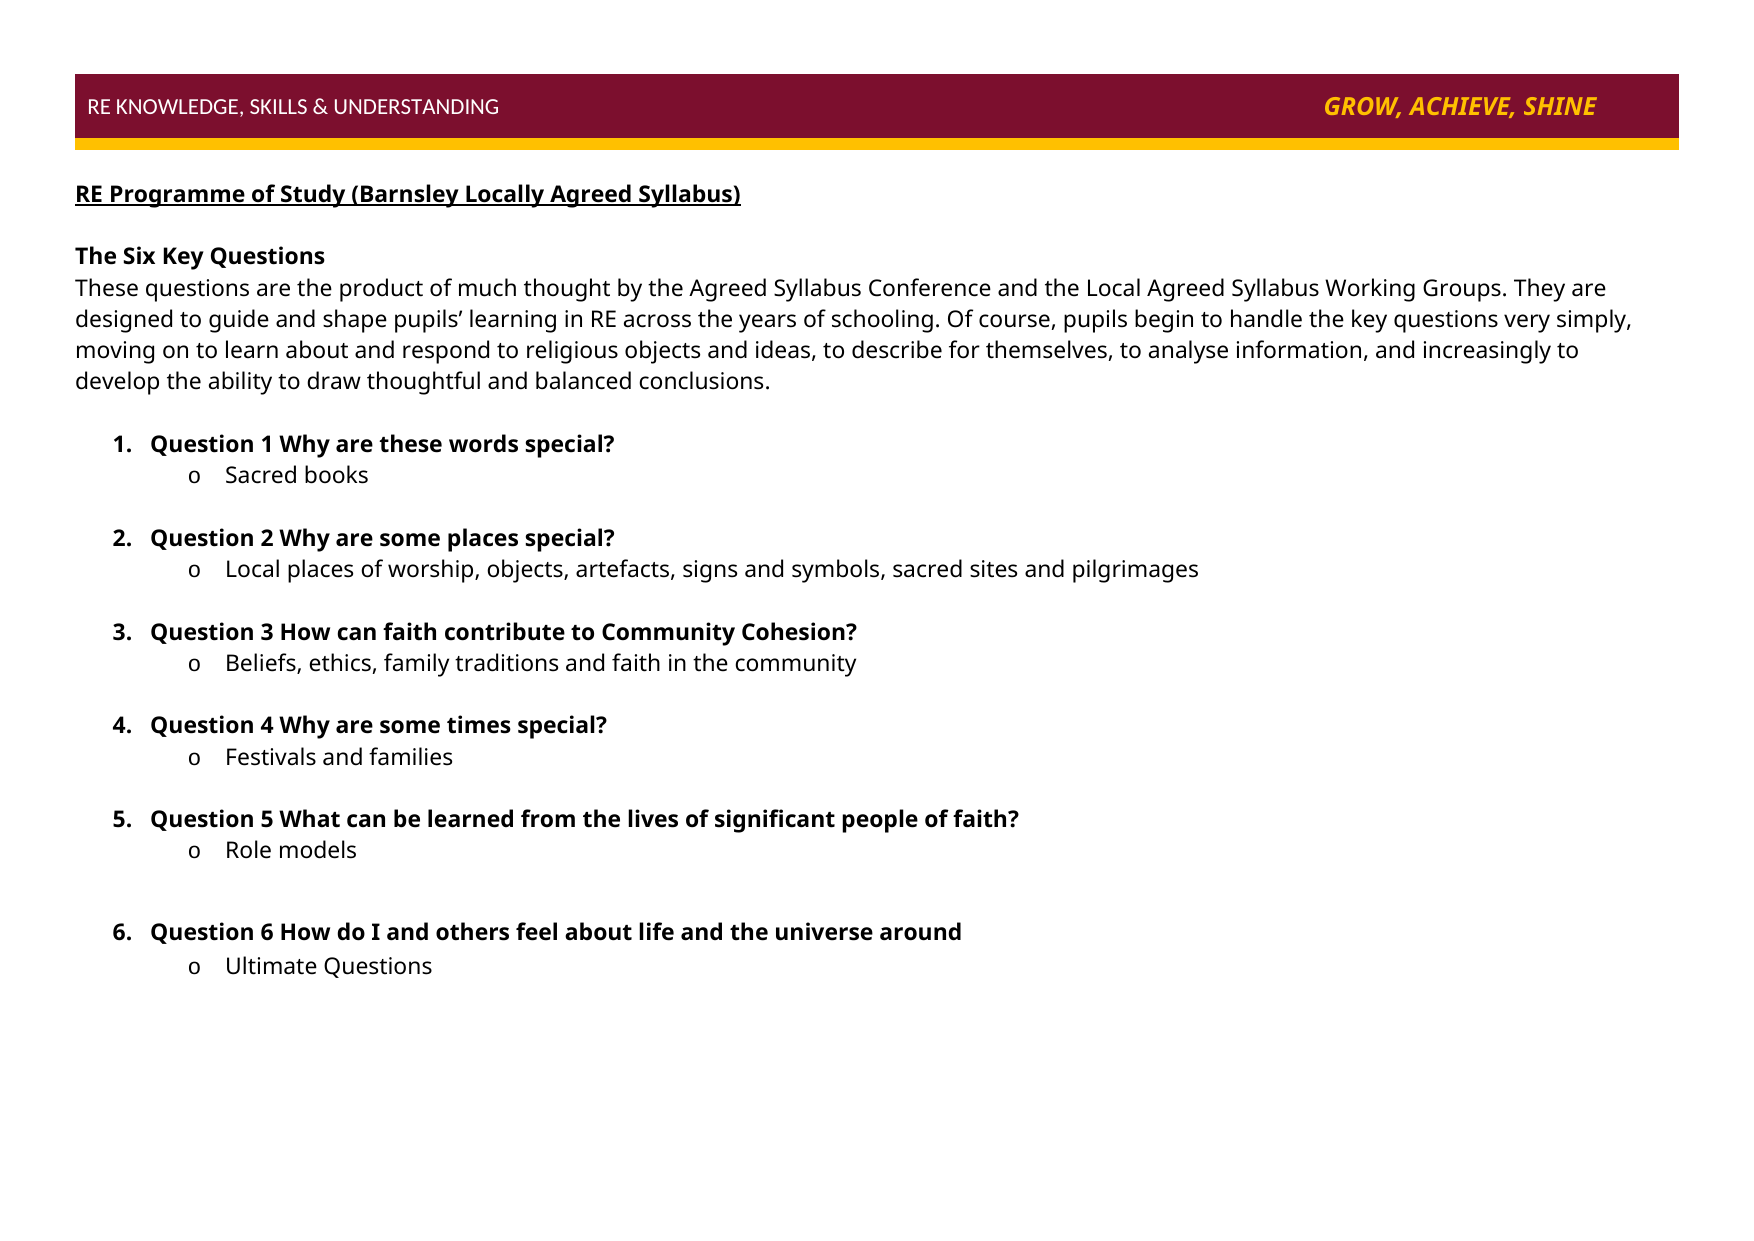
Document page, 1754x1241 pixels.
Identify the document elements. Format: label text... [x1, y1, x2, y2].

list Festivals and families [187, 741, 1679, 772]
list Question 4 Why are some times special? [112, 709, 1679, 741]
list Sacred books [187, 459, 1679, 490]
text designed to guide and shape pupils’ learning in RE across the years of schooling. Of course, pupils begin to handle the key questions very simply, [75, 303, 1679, 334]
list Beliefs, ethics, family traditions and faith in the community [187, 647, 1679, 678]
text moving on to learn about and respond to religious objects and ideas, to describe for themselves, to analyse information, and increasingly to [75, 334, 1679, 365]
list Question 2 Why are some places special? [112, 522, 1679, 553]
text These questions are the product of much thought by the Agreed Syllabus Conference and the Local Agreed Syllabus Working Groups. They are [75, 272, 1679, 303]
text develop the ability to draw thoughtful and balanced conclusions. [75, 365, 1679, 397]
list Question 3 How can faith contribute to Community Cohesion? [112, 616, 1679, 647]
list Local places of worship, objects, artefacts, signs and symbols, sacred sites and pilgrimages [187, 553, 1679, 584]
text The Six Key Questions [75, 240, 1679, 272]
text RE Programme of Study (Barnsley Locally Agreed Syllabus) [75, 178, 1679, 209]
list Question 1 Why are these words special? [112, 428, 1679, 459]
list Role models [187, 834, 1679, 866]
list Ultimate Questions [187, 950, 1679, 981]
list Question 5 What can be learned from the lives of significant people of faith? [112, 803, 1679, 834]
list Question 6 How do I and others feel about life and the universe around [112, 916, 1679, 947]
